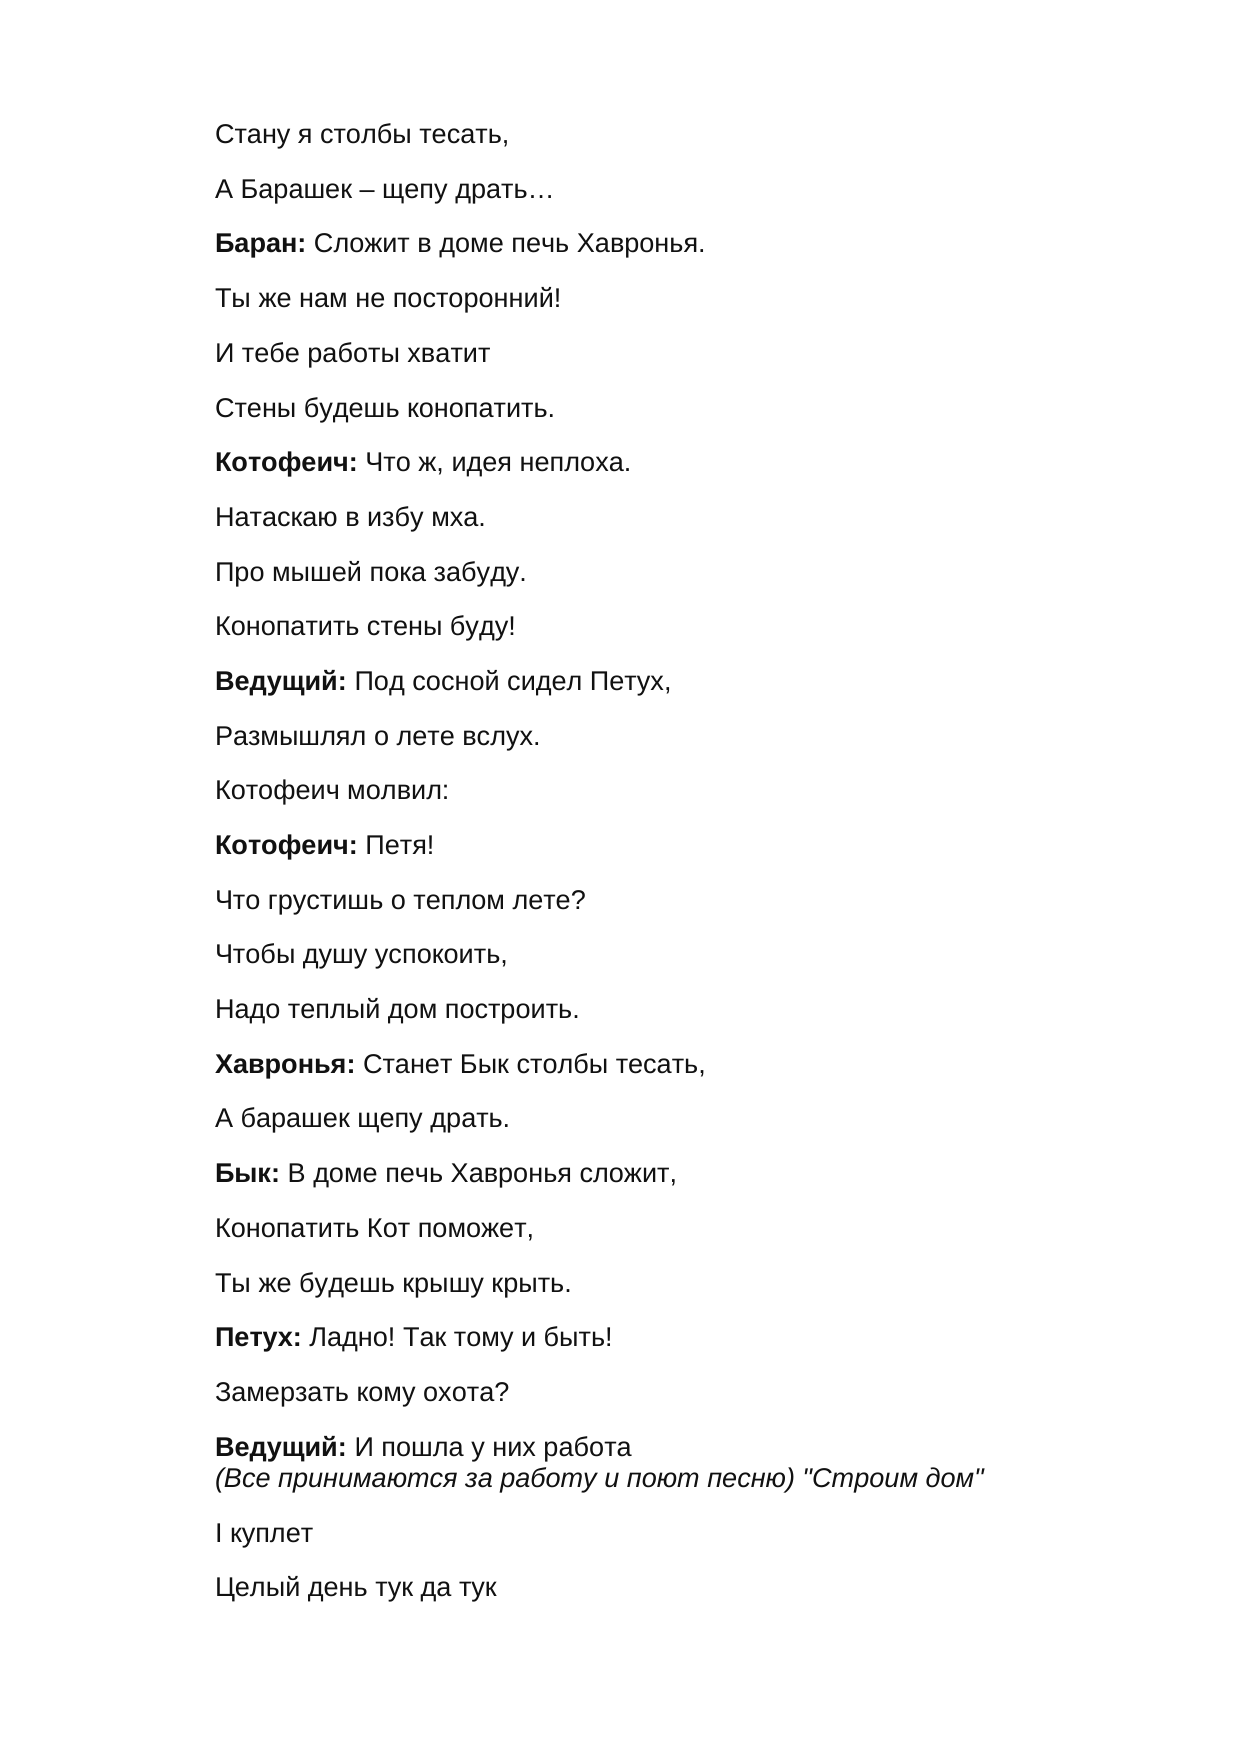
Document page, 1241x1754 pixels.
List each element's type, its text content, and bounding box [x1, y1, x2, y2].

text Петух: Ладно! Так тому и быть! [177, 1321, 1152, 1352]
text Что грустишь о теплом лете? [177, 884, 1152, 915]
text Замерзать кому охота? [177, 1376, 1152, 1407]
text Ведущий: Под сосной сидел Петух, [177, 665, 1152, 696]
text Натаскаю в избу мха. [177, 501, 1152, 532]
text Хавронья: Станет Бык столбы тесать, [177, 1048, 1152, 1079]
text Котофеич молвил: [177, 774, 1152, 806]
text Ведущий: И пошла у них работа [177, 1431, 1152, 1462]
text Надо теплый дом построить. [177, 993, 1152, 1024]
text А барашек щепу драть. [177, 1102, 1152, 1134]
text Конопатить стены буду! [177, 610, 1152, 642]
text Размышлял о лете вслух. [177, 720, 1152, 751]
text А Барашек – щепу драть… [177, 173, 1152, 204]
text Ты же нам не посторонний! [177, 282, 1152, 313]
text Бык: В доме печь Хавронья сложит, [177, 1157, 1152, 1188]
text Про мышей пока забуду. [177, 556, 1152, 587]
text Стану я столбы тесать, [177, 118, 1152, 149]
text Котофеич: Петя! [177, 829, 1152, 860]
text (Все принимаются за работу и поют песню) "Строим дом" [177, 1462, 1152, 1493]
text Баран: Сложит в доме печь Хавронья. [177, 227, 1152, 259]
text Ты же будешь крышу крыть. [177, 1267, 1152, 1298]
text Целый день тук да тук [177, 1571, 1152, 1602]
text Стены будешь конопатить. [177, 392, 1152, 423]
text И тебе работы хватит [177, 337, 1152, 368]
text I куплет [177, 1517, 1152, 1548]
text Конопатить Кот поможет, [177, 1212, 1152, 1243]
text Чтобы душу успокоить, [177, 938, 1152, 970]
text Котофеич: Что ж, идея неплоха. [177, 446, 1152, 477]
